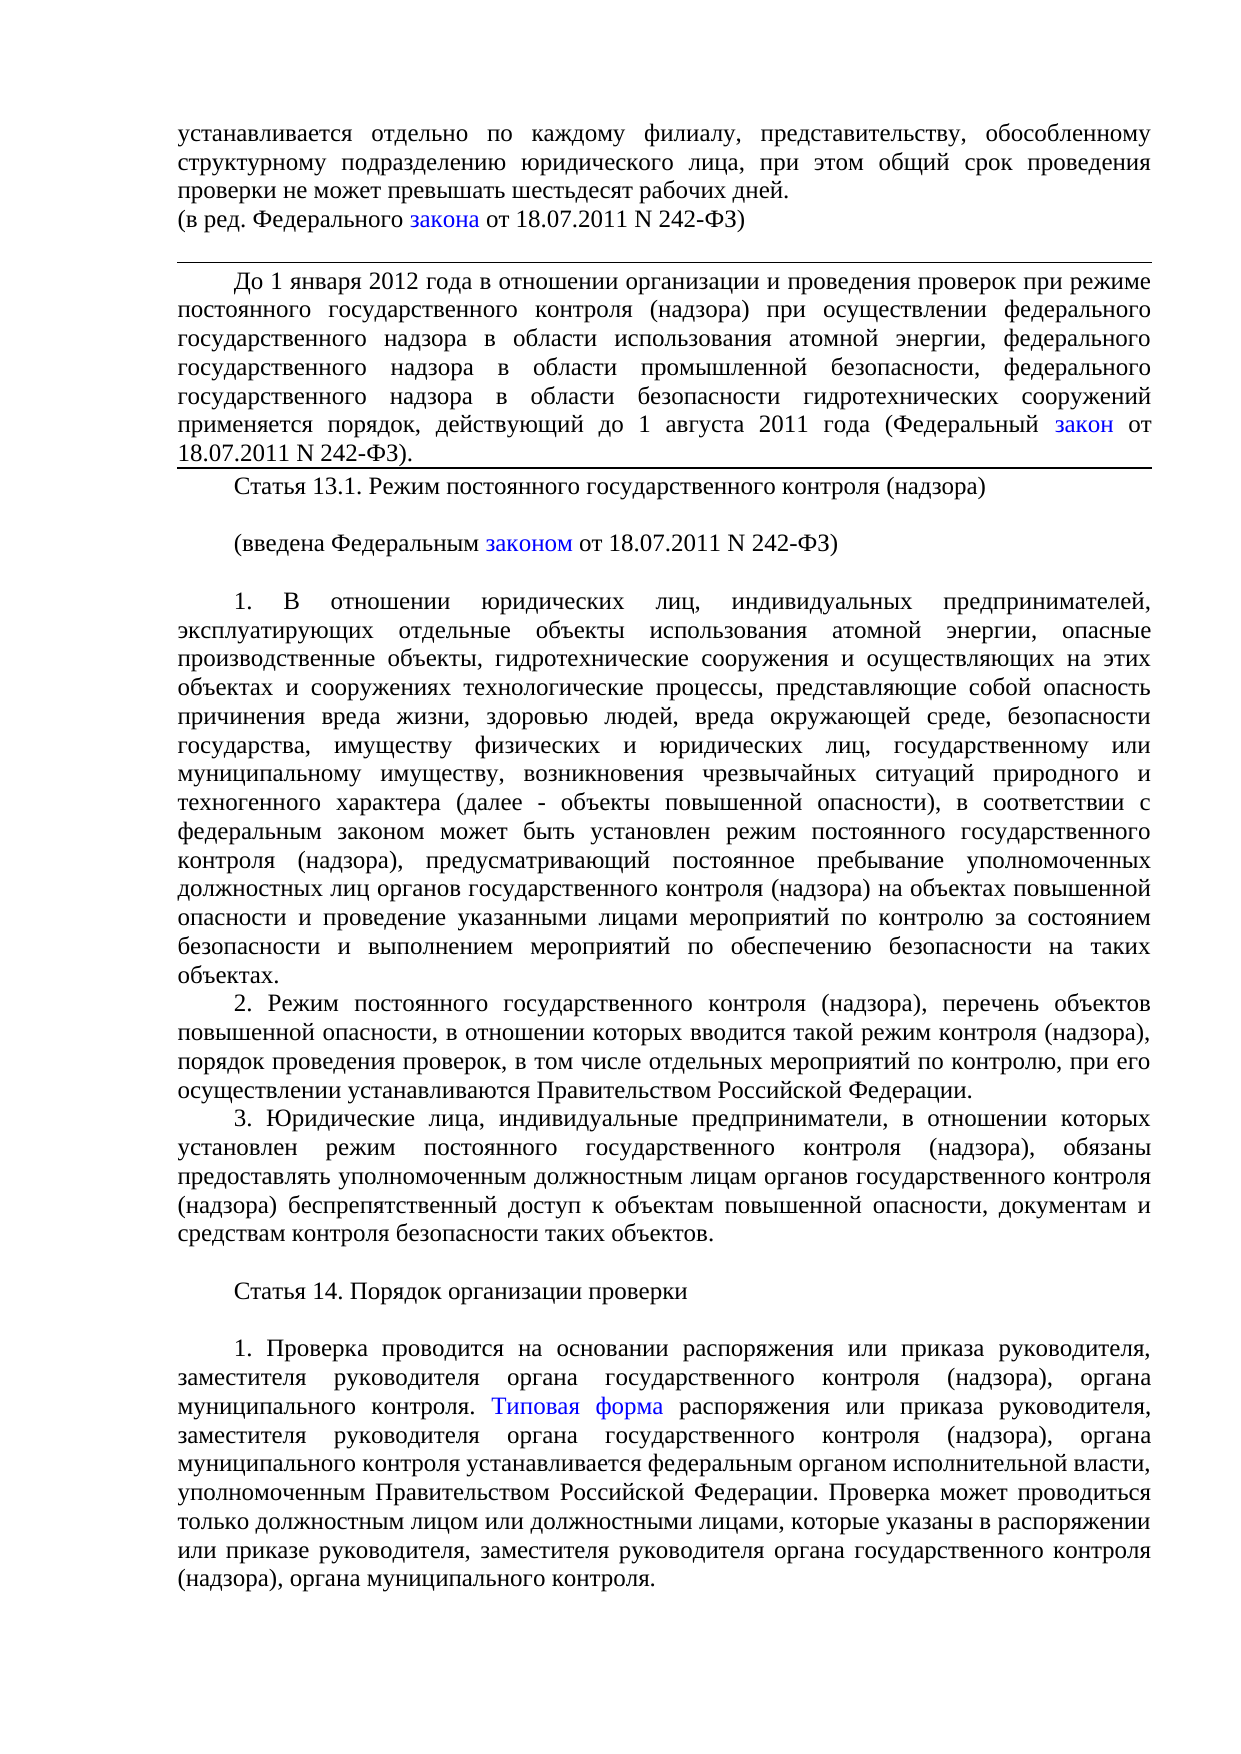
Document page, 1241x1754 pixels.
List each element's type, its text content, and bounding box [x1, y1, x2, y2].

text (в ред. Федерального закона от 18.07.2011 N 242-ФЗ) [177, 204, 1152, 233]
text 2. Режим постоянного государственного контроля (надзора), перечень объектов повышенной опасности, в отношении которых вводится такой режим контроля (надзора), порядок проведения проверок, в том числе отдельных мероприятий по контролю, при его осуществлении устанавливаются Правительством Российской Федерации. [177, 988, 1152, 1103]
text (введена Федеральным законом от 18.07.2011 N 242-ФЗ) [177, 528, 1152, 557]
text Статья 13.1. Режим постоянного государственного контроля (надзора) [177, 471, 1152, 500]
text 1. В отношении юридических лиц, индивидуальных предпринимателей, эксплуатирующих отдельные объекты использования атомной энергии, опасные производственные объекты, гидротехнические сооружения и осуществляющих на этих объектах и сооружениях технологические процессы, представляющие собой опасность причинения вреда жизни, здоровью людей, вреда окружающей среде, безопасности государства, имуществу физических и юридических лиц, государственному или муниципальному имуществу, возникновения чрезвычайных ситуаций природного и техногенного характера (далее - объекты повышенной опасности), в соответствии с федеральным законом может быть установлен режим постоянного государственного контроля (надзора), предусматривающий постоянное пребывание уполномоченных должностных лиц органов государственного контроля (надзора) на объектах повышенной опасности и проведение указанными лицами мероприятий по контролю за состоянием безопасности и выполнением мероприятий по обеспечению безопасности на таких объектах. [177, 586, 1152, 988]
text 1. Проверка проводится на основании распоряжения или приказа руководителя, заместителя руководителя органа государственного контроля (надзора), органа муниципального контроля. Типовая форма распоряжения или приказа руководителя, заместителя руководителя органа государственного контроля (надзора), органа муниципального контроля устанавливается федеральным органом исполнительной власти, уполномоченным Правительством Российской Федерации. Проверка может проводиться только должностным лицом или должностными лицами, которые указаны в распоряжении или приказе руководителя, заместителя руководителя органа государственного контроля (надзора), органа муниципального контроля. [177, 1333, 1152, 1592]
text До 1 января 2012 года в отношении организации и проведения проверок при режиме постоянного государственного контроля (надзора) при осуществлении федерального государственного надзора в области использования атомной энергии, федерального государственного надзора в области промышленной безопасности, федерального государственного надзора в области безопасности гидротехнических сооружений применяется порядок, действующий до 1 августа 2011 года (Федеральный закон от 18.07.2011 N 242-ФЗ). [177, 266, 1152, 467]
text 3. Юридические лица, индивидуальные предприниматели, в отношении которых установлен режим постоянного государственного контроля (надзора), обязаны предоставлять уполномоченным должностным лицам органов государственного контроля (надзора) беспрепятственный доступ к объектам повышенной опасности, документам и средствам контроля безопасности таких объектов. [177, 1103, 1152, 1247]
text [177, 118, 1152, 204]
text Статья 14. Порядок организации проверки [177, 1276, 1152, 1305]
